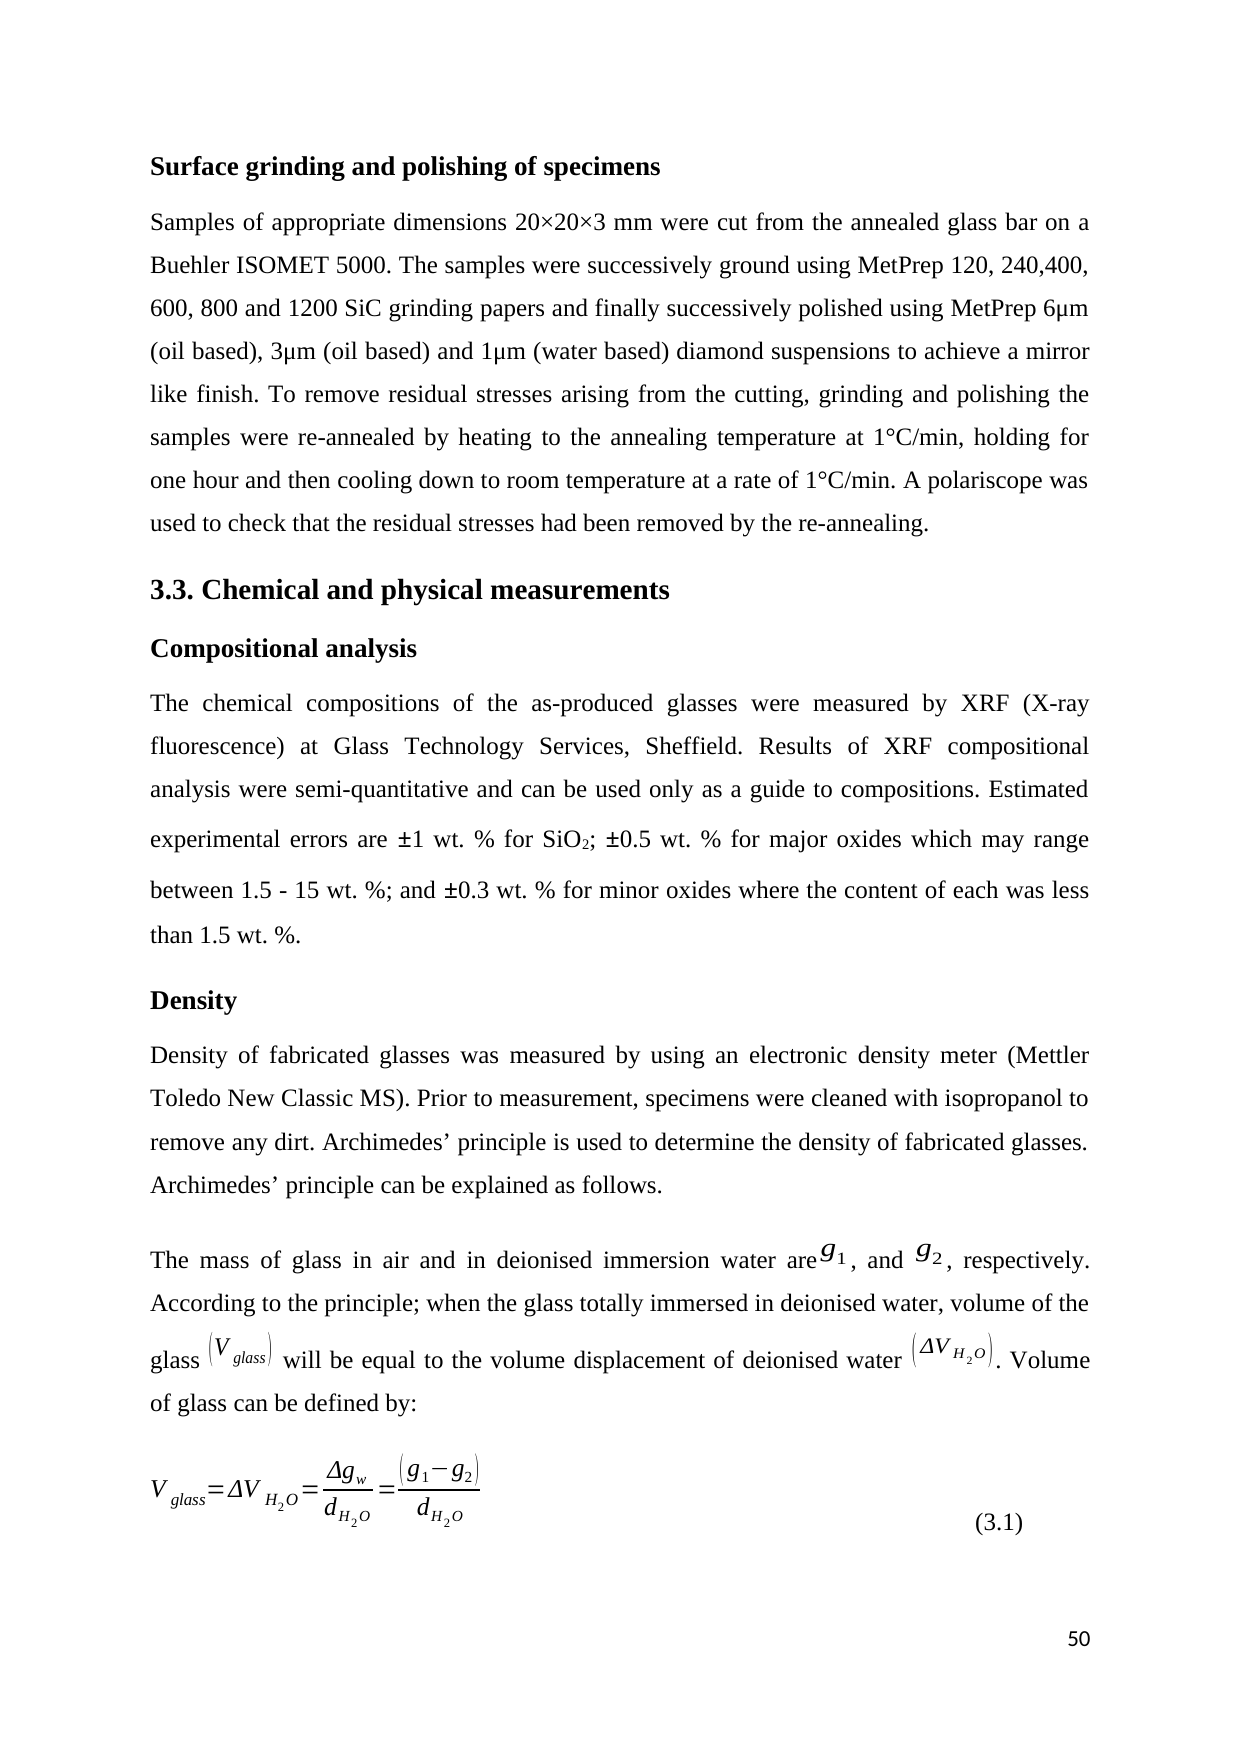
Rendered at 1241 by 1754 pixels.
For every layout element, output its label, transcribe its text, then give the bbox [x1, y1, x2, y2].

subtitle Compositional analysis [150, 632, 1090, 663]
text Density of fabricated glasses was measured by using an electronic density meter (Mettler Toledo New Classic MS). Prior to measurement, specimens were cleaned with isopropanol to remove any dirt. Archimedes’ principle is used to determine the density of fabricated glasses. Archimedes’ principle can be explained as follows. [150, 1040, 1090, 1198]
subtitle 3.3. Chemical and physical measurements [150, 572, 1090, 606]
subtitle Density [150, 984, 1090, 1015]
text The mass of glass in air and in deionised immersion water are, and , respectively. According to the principle; when the glass totally immersed in deionised water, volume of the glass will be equal to the volume displacement of deionised water . Volume of glass can be defined by: [150, 1234, 1090, 1417]
subtitle Surface grinding and polishing of specimens [150, 150, 1090, 181]
text The chemical compositions of the as-produced glasses were measured by XRF (X-ray fluorescence) at Glass Technology Services, Sheffield. Results of XRF compositional analysis were semi-quantitative and can be used only as a guide to compositions. Estimated experimental errors are ±1 wt. % for SiO2; ±0.5 wt. % for major oxides which may range between 1.5 - 15 wt. %; and ±0.3 wt. % for minor oxides where the content of each was less than 1.5 wt. %. [150, 688, 1090, 948]
text Samples of appropriate dimensions 20×20×3 mm were cut from the annealed glass bar on a Buehler ISOMET 5000. The samples were successively ground using MetPrep 120, 240,400, 600, 800 and 1200 SiC grinding papers and finally successively polished using MetPrep 6μm (oil based), 3μm (oil based) and 1μm (water based) diamond suspensions to achieve a mirror like finish. To remove residual stresses arising from the cutting, grinding and polishing the samples were re-annealed by heating to the annealing temperature at 1°C/min, holding for one hour and then cooling down to room temperature at a rate of 1°C/min. A polariscope was used to check that the residual stresses had been removed by the re-annealing. [150, 207, 1090, 537]
text (3.1) [150, 1452, 1090, 1536]
